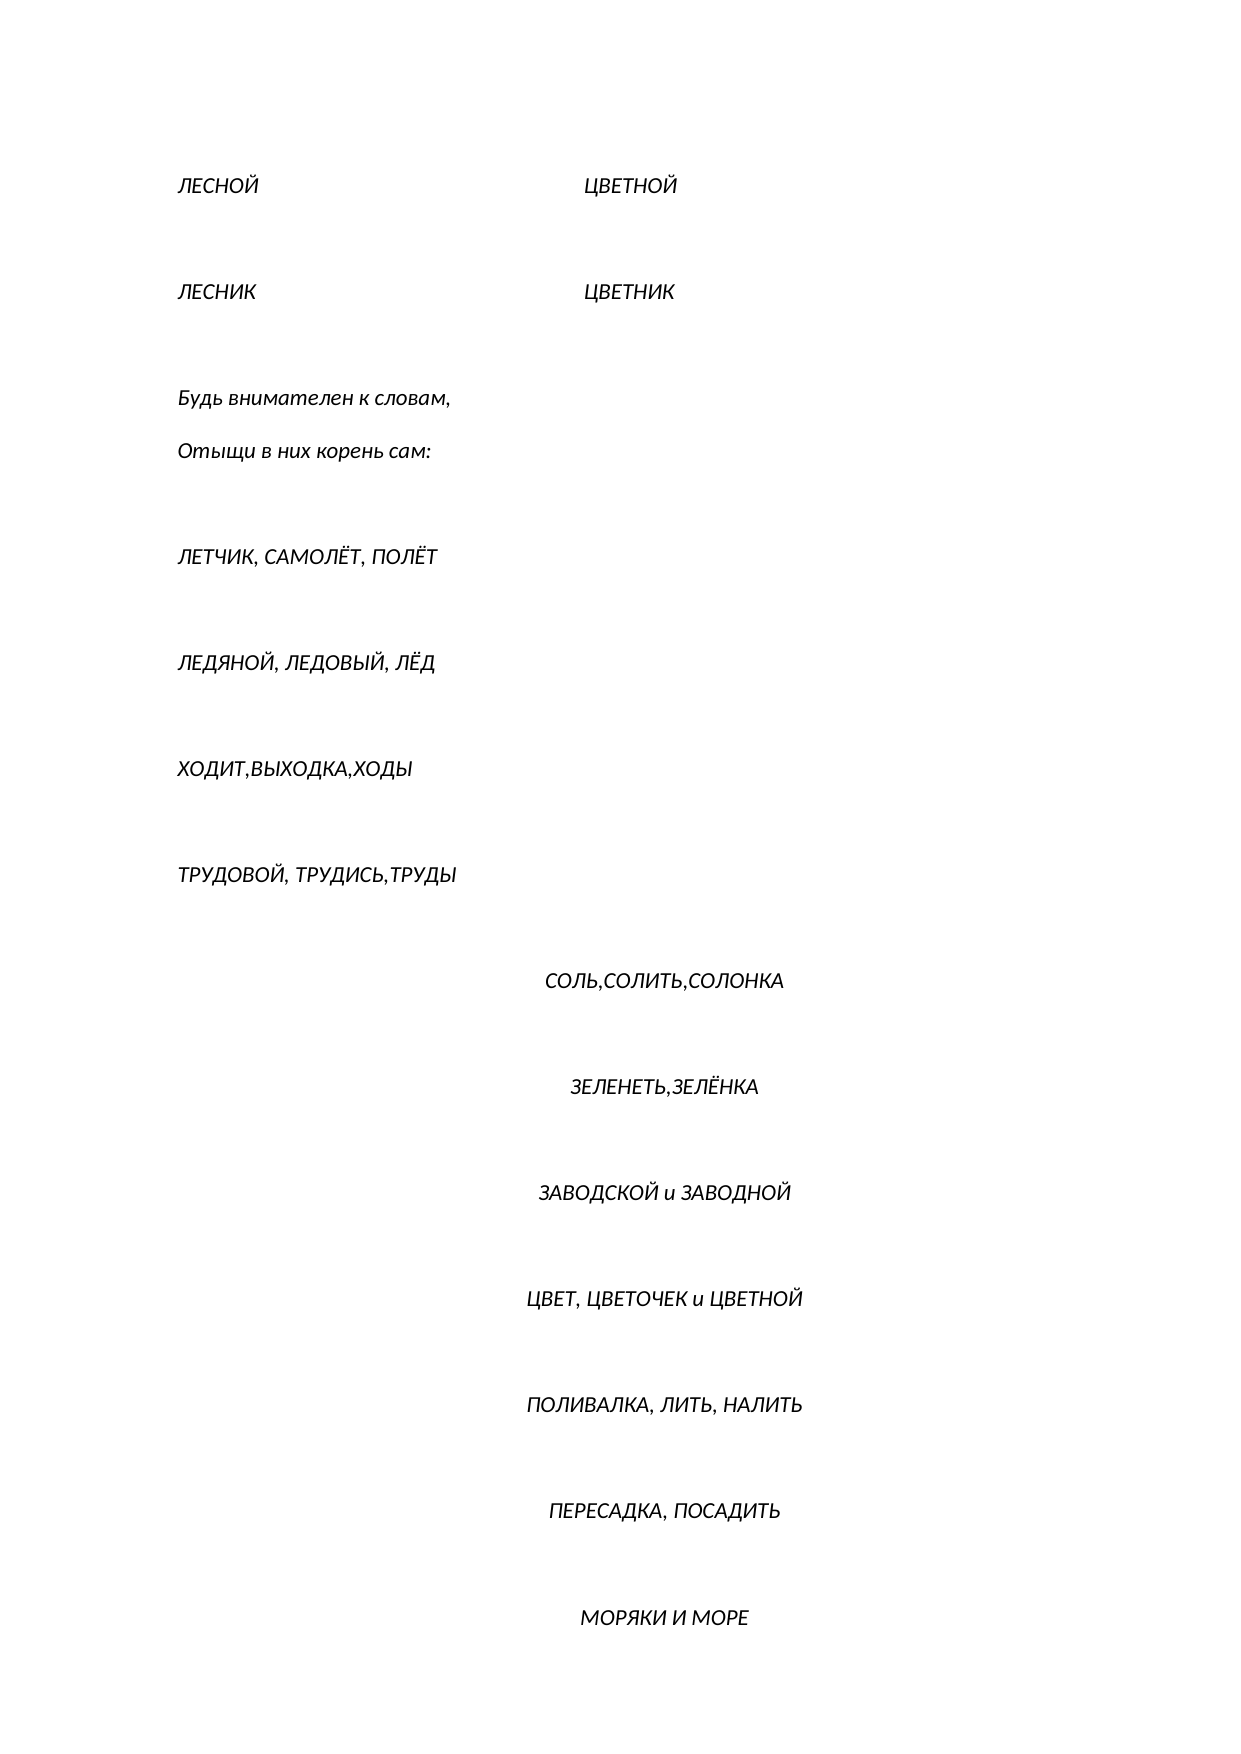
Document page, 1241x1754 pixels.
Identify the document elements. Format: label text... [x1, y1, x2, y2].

text ЛЕСНИК ЦВЕТНИК [177, 277, 1152, 305]
text ЛЕТЧИК, САМОЛЁТ, ПОЛЁТ [177, 542, 1152, 570]
text СОЛЬ,СОЛИТЬ,СОЛОНКА [177, 966, 1152, 994]
text ЦВЕТ, ЦВЕТОЧЕК и ЦВЕТНОЙ [177, 1284, 1152, 1313]
text Будь внимателен к словам, [177, 383, 1152, 411]
text ТРУДОВОЙ, ТРУДИСЬ,ТРУДЫ [177, 860, 1152, 888]
text Отыщи в них корень сам: [177, 436, 1152, 464]
text МОРЯКИ И МОРЕ [177, 1603, 1152, 1631]
text ЛЕСНОЙ ЦВЕТНОЙ [177, 171, 1152, 199]
text ЗАВОДСКОЙ и ЗАВОДНОЙ [177, 1178, 1152, 1207]
text ПЕРЕСАДКА, ПОСАДИТЬ [177, 1497, 1152, 1525]
text ЗЕЛЕНЕТЬ,ЗЕЛЁНКА [177, 1072, 1152, 1101]
text ХОДИТ,ВЫХОДКА,ХОДЫ [177, 754, 1152, 782]
text ЛЕДЯНОЙ, ЛЕДОВЫЙ, ЛЁД [177, 648, 1152, 676]
text ПОЛИВАЛКА, ЛИТЬ, НАЛИТЬ [177, 1391, 1152, 1419]
